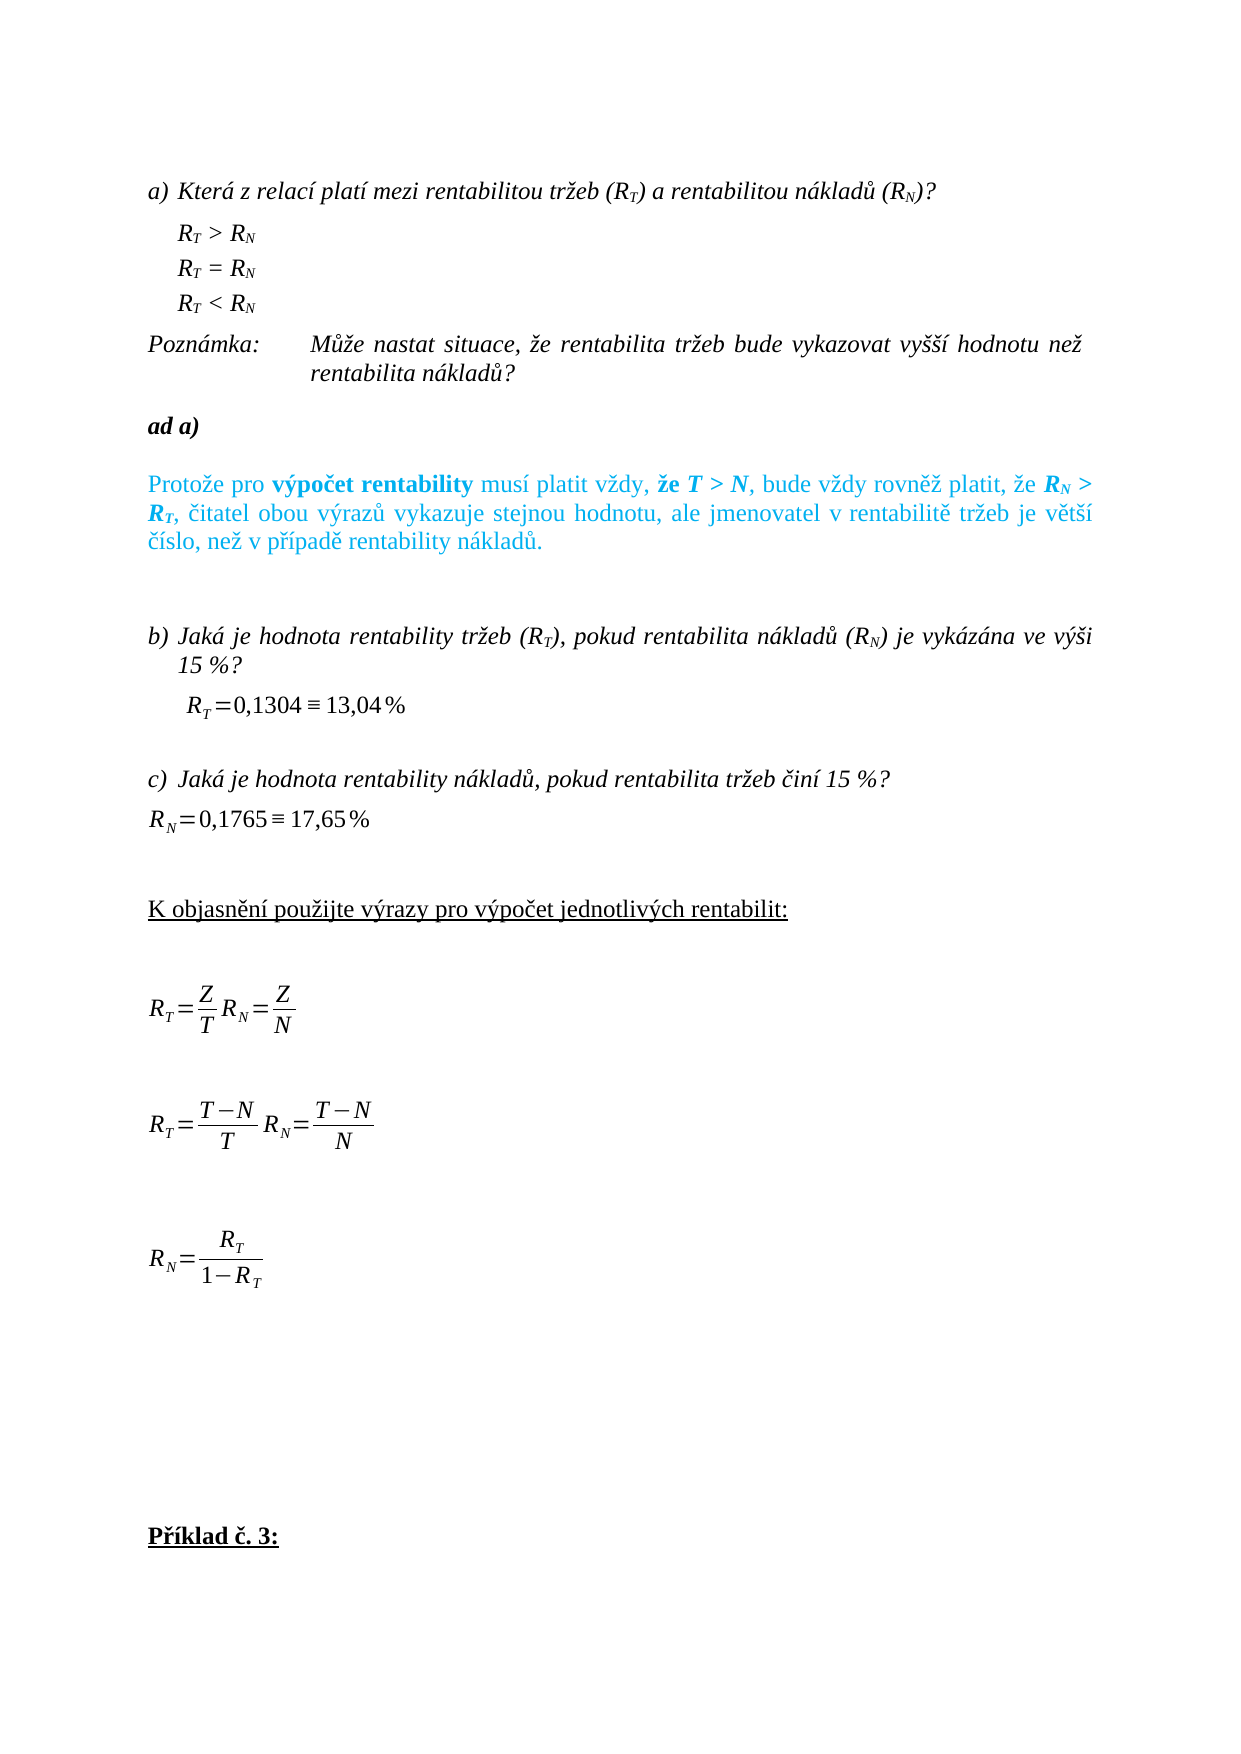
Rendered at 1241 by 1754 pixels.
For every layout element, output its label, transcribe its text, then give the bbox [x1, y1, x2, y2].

text Poznámka: Může nastat situace, že rentabilita tržeb bude vykazovat vyšší hodnotu než rentabilita nákladů? [148, 329, 1093, 386]
list RT > RN [177, 218, 1093, 246]
list Jaká je hodnota rentability tržeb (RT), pokud rentabilita nákladů (RN) je vykázána ve výši 15 %? [148, 621, 1093, 679]
text ad a) [148, 411, 1093, 440]
list RT < RN [177, 288, 1093, 316]
list RT = RN [177, 253, 1093, 281]
text Protože pro výpočet rentability musí platit vždy, že T > N, bude vždy rovněž platit, že RN > RT, čitatel obou výrazů vykazuje stejnou hodnotu, ale jmenovatel v rentabilitě tržeb je větší číslo, než v případě rentability nákladů. [148, 469, 1093, 555]
text K objasnění použijte výrazy pro výpočet jednotlivých rentabilit: [148, 894, 1093, 923]
list Jaká je hodnota rentability nákladů, pokud rentabilita tržeb činí 15 %? [148, 764, 1093, 793]
text Příklad č. 3: [148, 1521, 1093, 1550]
list Která z relací platí mezi rentabilitou tržeb (RT) a rentabilitou nákladů (RN)? [148, 176, 1093, 205]
